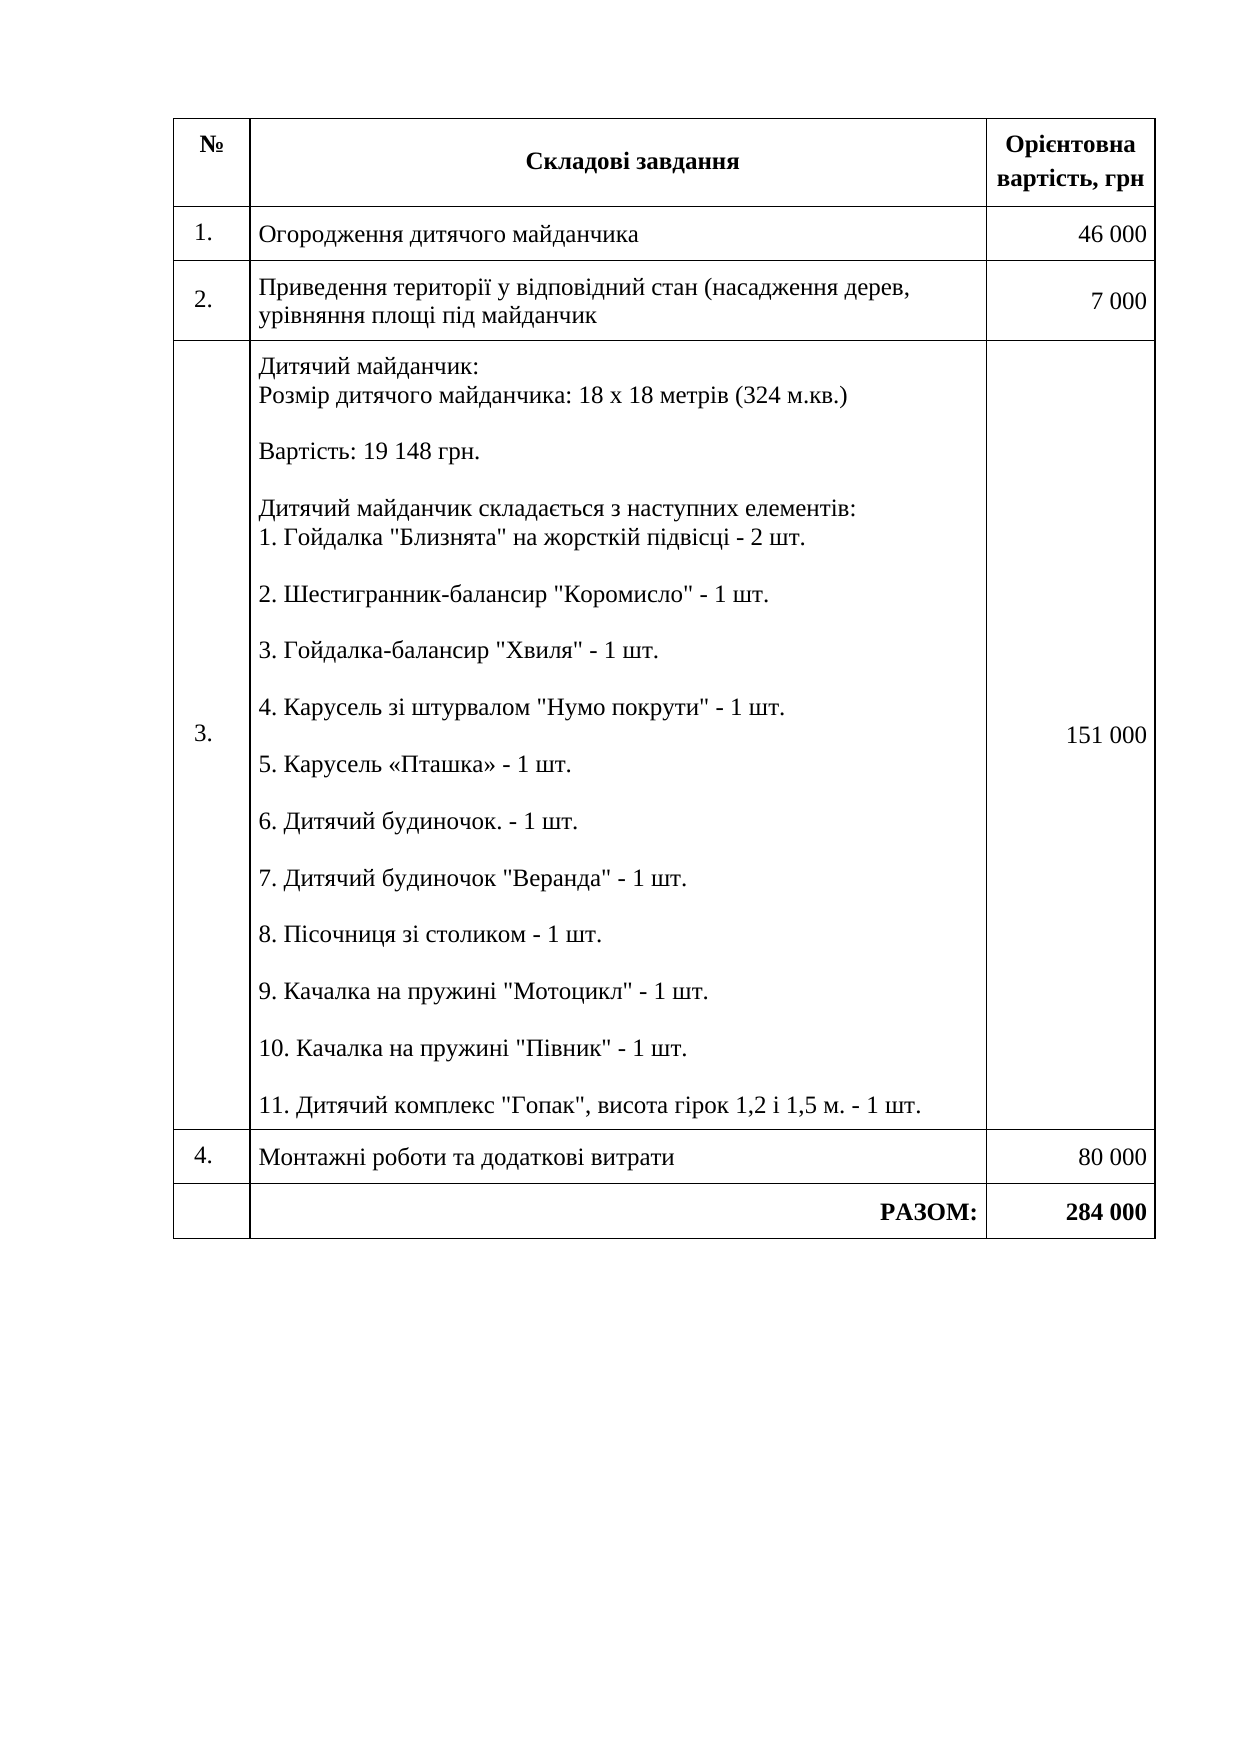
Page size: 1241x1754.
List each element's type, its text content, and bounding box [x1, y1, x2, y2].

table_cell Монтажні роботи та додаткові витрати [251, 1130, 986, 1183]
table_cell Дитячий майданчик: Розмір дитячого майданчика: 18 х 18 метрів (324 м.кв.) Вартість: 19 148 грн. Дитячий майданчик складається з наступних елементів: 1. Гойдалка "Близнята" на жорсткій підвісці - 2 шт. 2. Шестигранник-балансир "Коромисло" - 1 шт. 3. Гойдалка-балансир "Хвиля" - 1 шт. 4. Карусель зі штурвалом "Нумо покрути" - 1 шт. 5. Карусель «Пташка» - 1 шт. 6. Дитячий будиночок. - 1 шт. 7. Дитячий будиночок "Веранда" - 1 шт. 8. Пісочниця зі столиком - 1 шт. 9. Качалка на пружині "Мотоцикл" - 1 шт. 10. Качалка на пружині "Півник" - 1 шт. 11. Дитячий комплекс "Гопак", висота гірок 1,2 і 1,5 м. - 1 шт. [251, 341, 986, 1129]
table_header № [174, 119, 249, 206]
table_cell [174, 1184, 249, 1238]
table_cell 284 000 [987, 1184, 1154, 1238]
table_cell 3. [174, 341, 249, 1129]
table_cell 1. [174, 207, 249, 260]
table_cell РАЗОМ: [251, 1184, 986, 1238]
table_cell Приведення території у відповідний стан (насадження дерев, урівняння площі під майданчик [251, 261, 986, 339]
table_cell Огородження дитячого майданчика [251, 207, 986, 260]
table_cell 46 000 [987, 207, 1154, 260]
table_cell 151 000 [987, 341, 1154, 1129]
table_cell 7 000 [987, 261, 1154, 339]
table_cell 2. [174, 261, 249, 339]
table_cell 4. [174, 1130, 249, 1183]
table_header Орієнтовна вартість, грн [987, 119, 1154, 206]
table_cell 80 000 [987, 1130, 1154, 1183]
table_header Складові завдання [251, 119, 986, 206]
